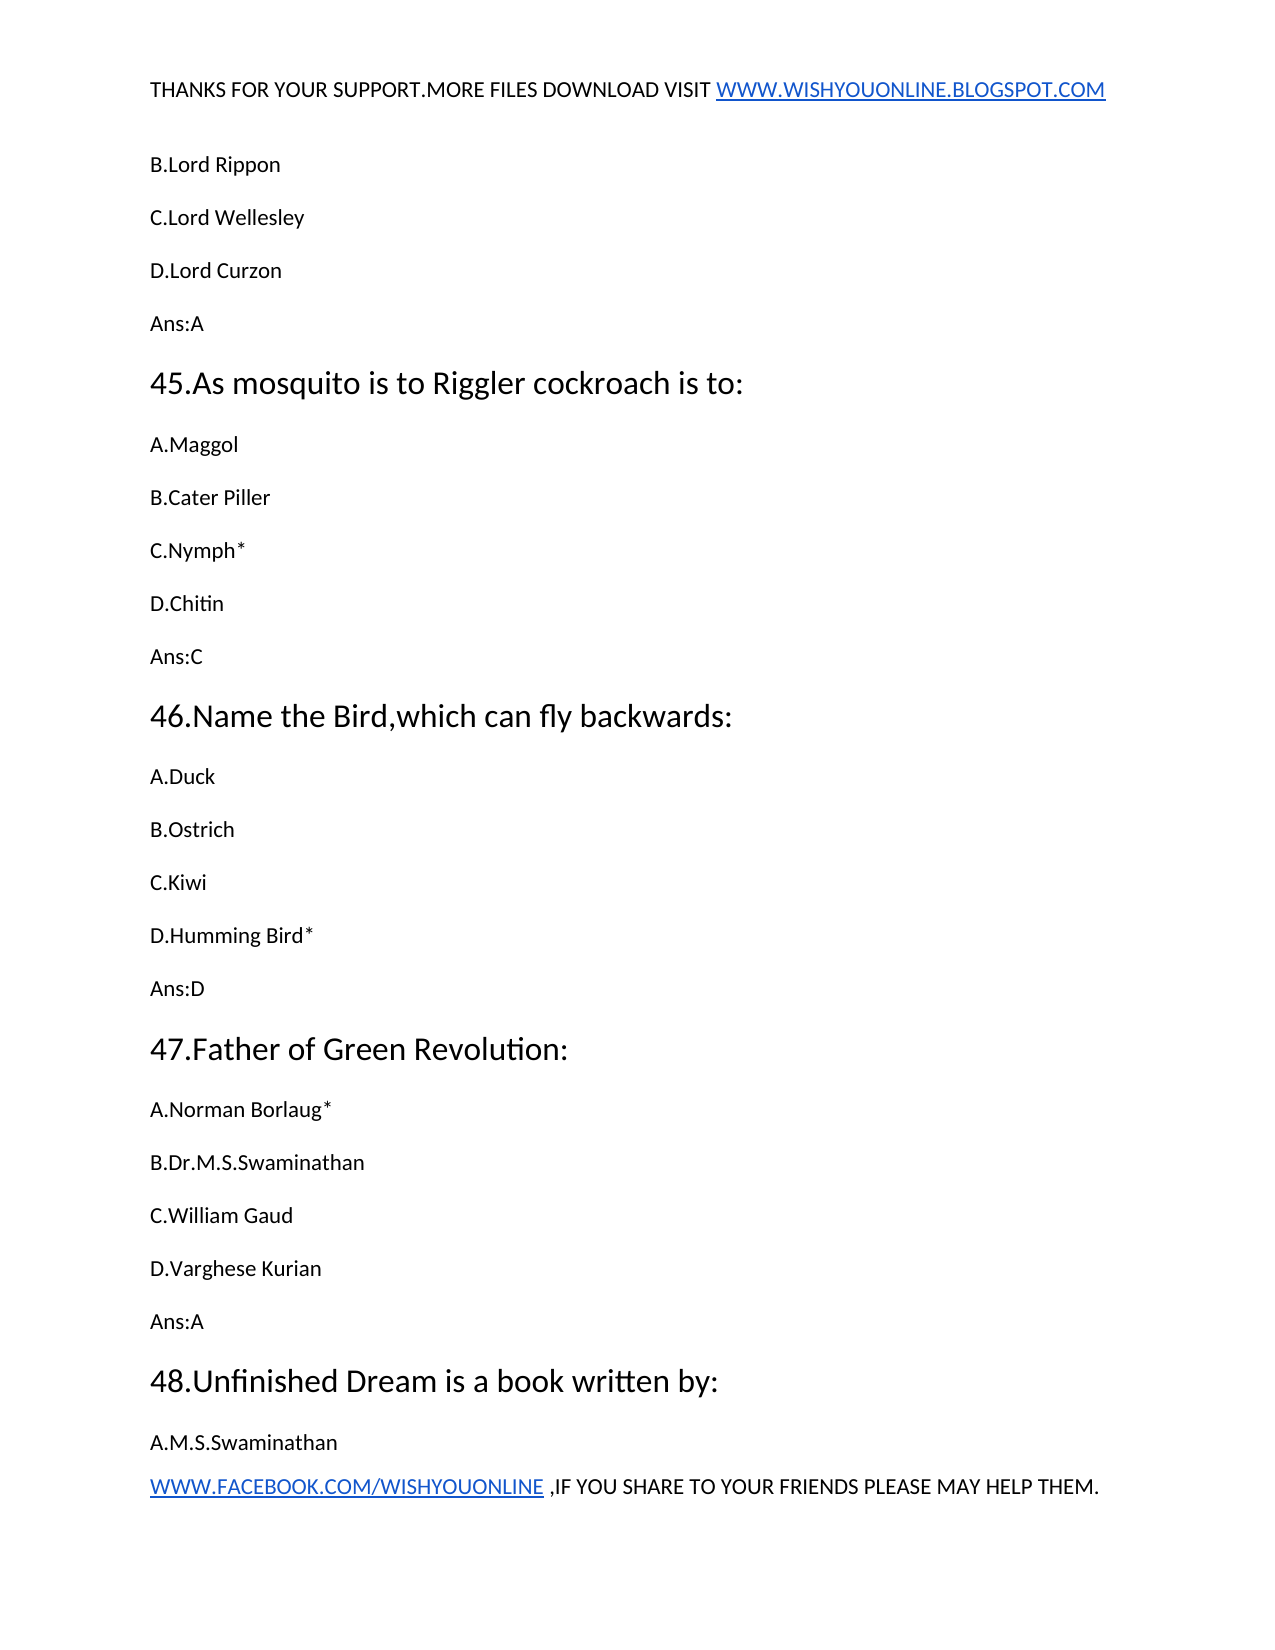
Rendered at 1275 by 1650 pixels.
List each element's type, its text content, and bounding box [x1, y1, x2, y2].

text A.M.S.Swaminathan [150, 1428, 1125, 1456]
text 47.Father of Green Revolution: [150, 1027, 1125, 1068]
text D.Chitin [150, 589, 1125, 617]
text C.Kiwi [150, 868, 1125, 896]
text B.Lord Rippon [150, 150, 1125, 178]
text C.Nymph* [150, 536, 1125, 564]
text Ans:A [150, 1307, 1125, 1335]
text C.William Gaud [150, 1201, 1125, 1229]
text A.Maggol [150, 430, 1125, 458]
text B.Ostrich [150, 815, 1125, 843]
text D.Humming Bird* [150, 921, 1125, 949]
text A.Norman Borlaug* [150, 1095, 1125, 1123]
text C.Lord Wellesley [150, 203, 1125, 231]
text Ans:D [150, 974, 1125, 1002]
text B.Dr.M.S.Swaminathan [150, 1148, 1125, 1176]
text Ans:A [150, 309, 1125, 337]
text 45.As mosquito is to Riggler cockroach is to: [150, 362, 1125, 403]
text Ans:C [150, 642, 1125, 670]
text D.Varghese Kurian [150, 1254, 1125, 1282]
text 48.Unfinished Dream is a book written by: [150, 1360, 1125, 1401]
text 46.Name the Bird,which can fly backwards: [150, 695, 1125, 736]
text D.Lord Curzon [150, 256, 1125, 284]
text A.Duck [150, 762, 1125, 790]
text B.Cater Piller [150, 483, 1125, 511]
